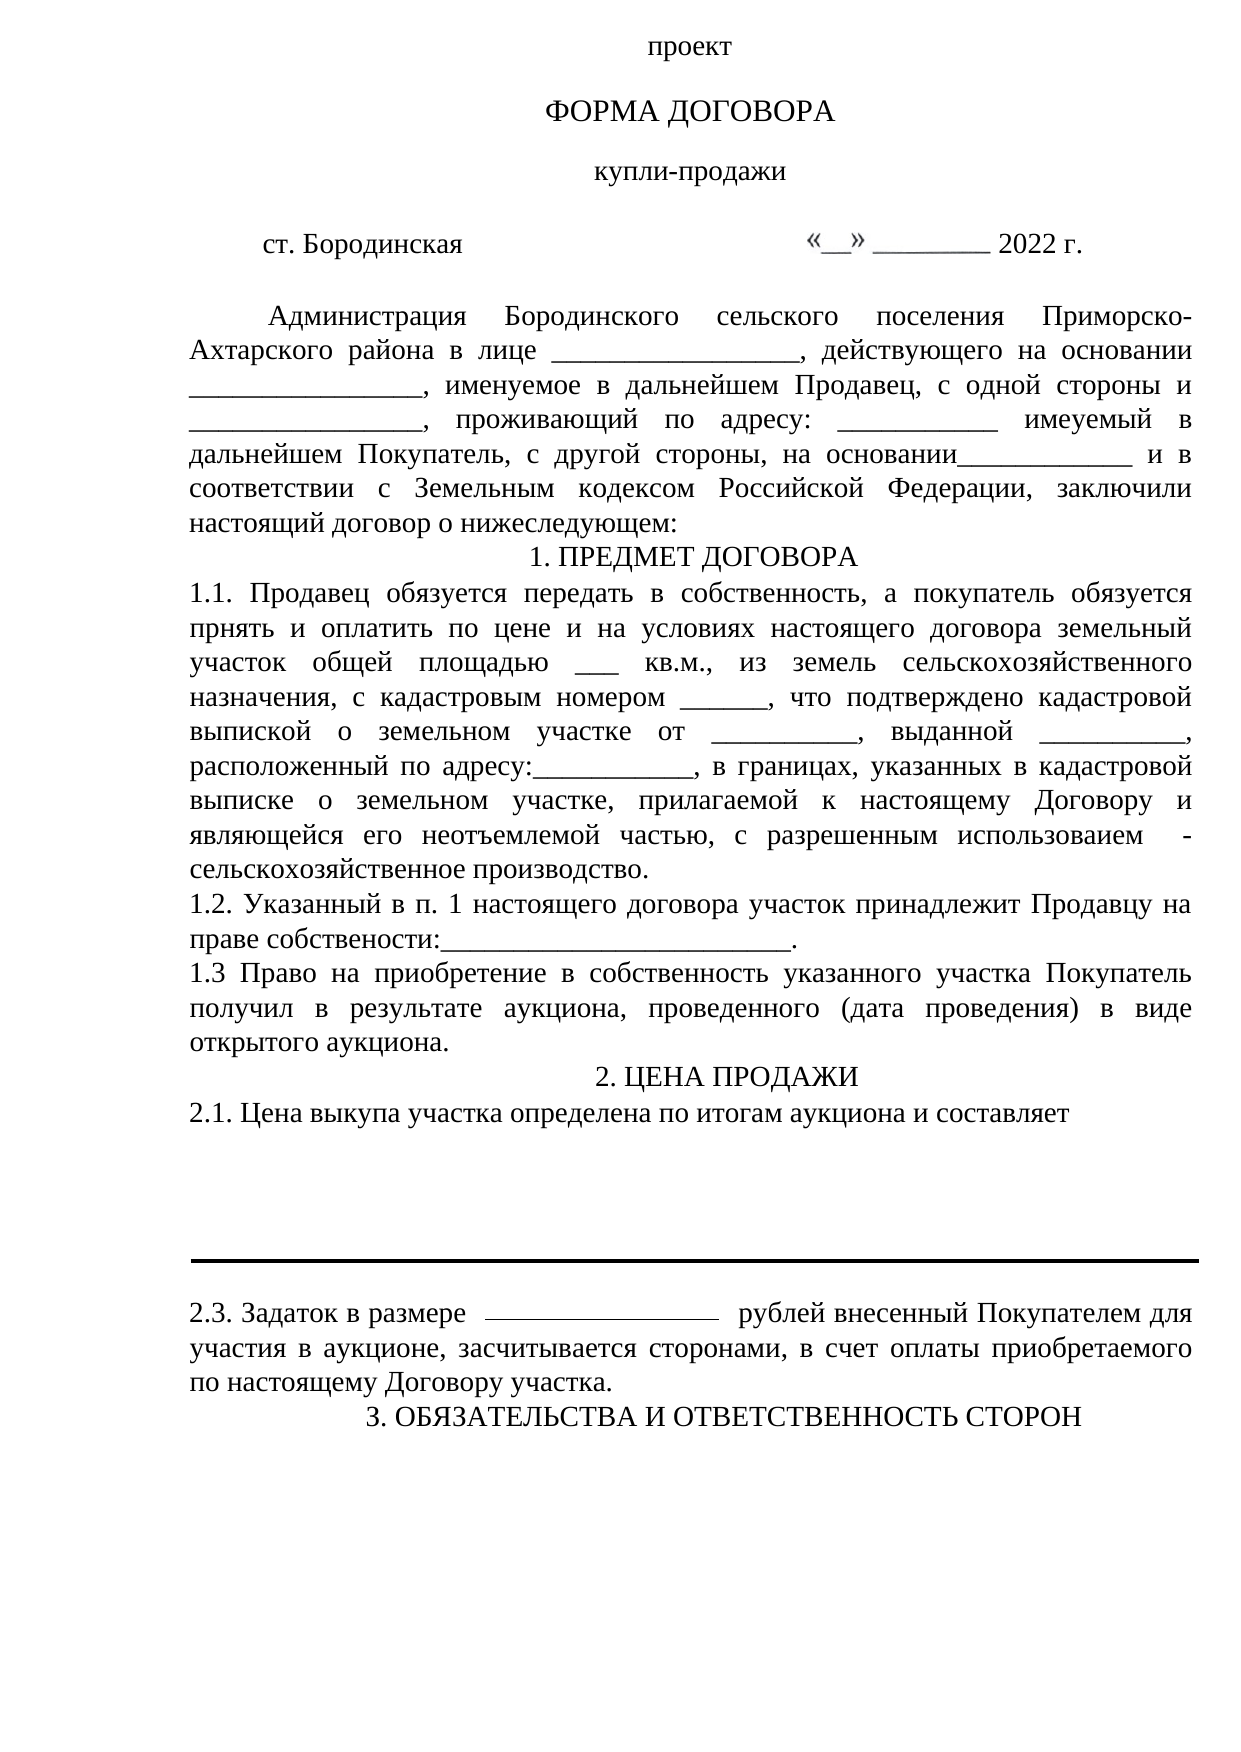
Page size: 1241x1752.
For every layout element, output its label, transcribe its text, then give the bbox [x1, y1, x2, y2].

text 1.1. Продавец обязуется передать в собственность, а покупатель обязуется прнять и оплатить по цене и на условиях настоящего договора земельный участок общей площадью ___ кв.м., из земель сельскохозяйственного назначения, с кадастровым номером ______, что подтверждено кадастровой выпиской о земельном участке от __________, выданной __________, расположенный по адресу:___________, в границах, указанных в кадастровой выписке о земельном участке, прилагаемой к настоящему Договору и являющейся его неотъемлемой частью, с разрешенным использоваием - сельскохозяйственное производство. [189, 576, 1193, 885]
text Администрация Бородинского сельского поселения Приморско-Ахтарского района в лице _________________, действующего на основании ________________, именуемое в дальнейшем Продавец, с одной стороны и ________________, проживающий по адресу: ___________ имеуемый в дальнейшем Покупатель, с другой стороны, на основании____________ и в соответствии с Земельным кодексом Российской Федерации, заключили настоящий договор о нижеследующем: [189, 298, 1193, 538]
subtitle купли-продажи [269, 153, 1111, 187]
text 1.3 Право на приобретение в собственность указанного участка Покупатель получил в результате аукциона, проведенного (дата проведения) в виде открытого аукциона. [189, 956, 1193, 1058]
subtitle ФОРМА ДОГОВОРА [187, 92, 1194, 128]
text ст. Бородинская 2022 г. [187, 226, 1196, 260]
text З. ОБЯЗАТЕЛЬСТВА И ОТВЕТСТВЕННОСТЬ СТОРОН [365, 1399, 1193, 1432]
picture [807, 232, 991, 254]
text 2.1. Цена выкупа участка определена по итогам аукциона и составляет [189, 1095, 1193, 1129]
subtitle 1. ПРЕДМЕТ ДОГОВОРА [269, 539, 1118, 573]
text 2.3. Задаток в размере рублей внесенный Покупателем для участия в аукционе, засчитывается сторонами, в счет оплаты приобретаемого по настоящему Договору участка. [189, 1295, 1193, 1398]
text проект [269, 28, 1110, 61]
subtitle 2. ЦЕНА ПРОДАЖИ [269, 1059, 1184, 1093]
text 1.2. Указанный в п. 1 настоящего договора участок принадлежит Продавцу на праве собствености:________________________. [189, 886, 1193, 954]
